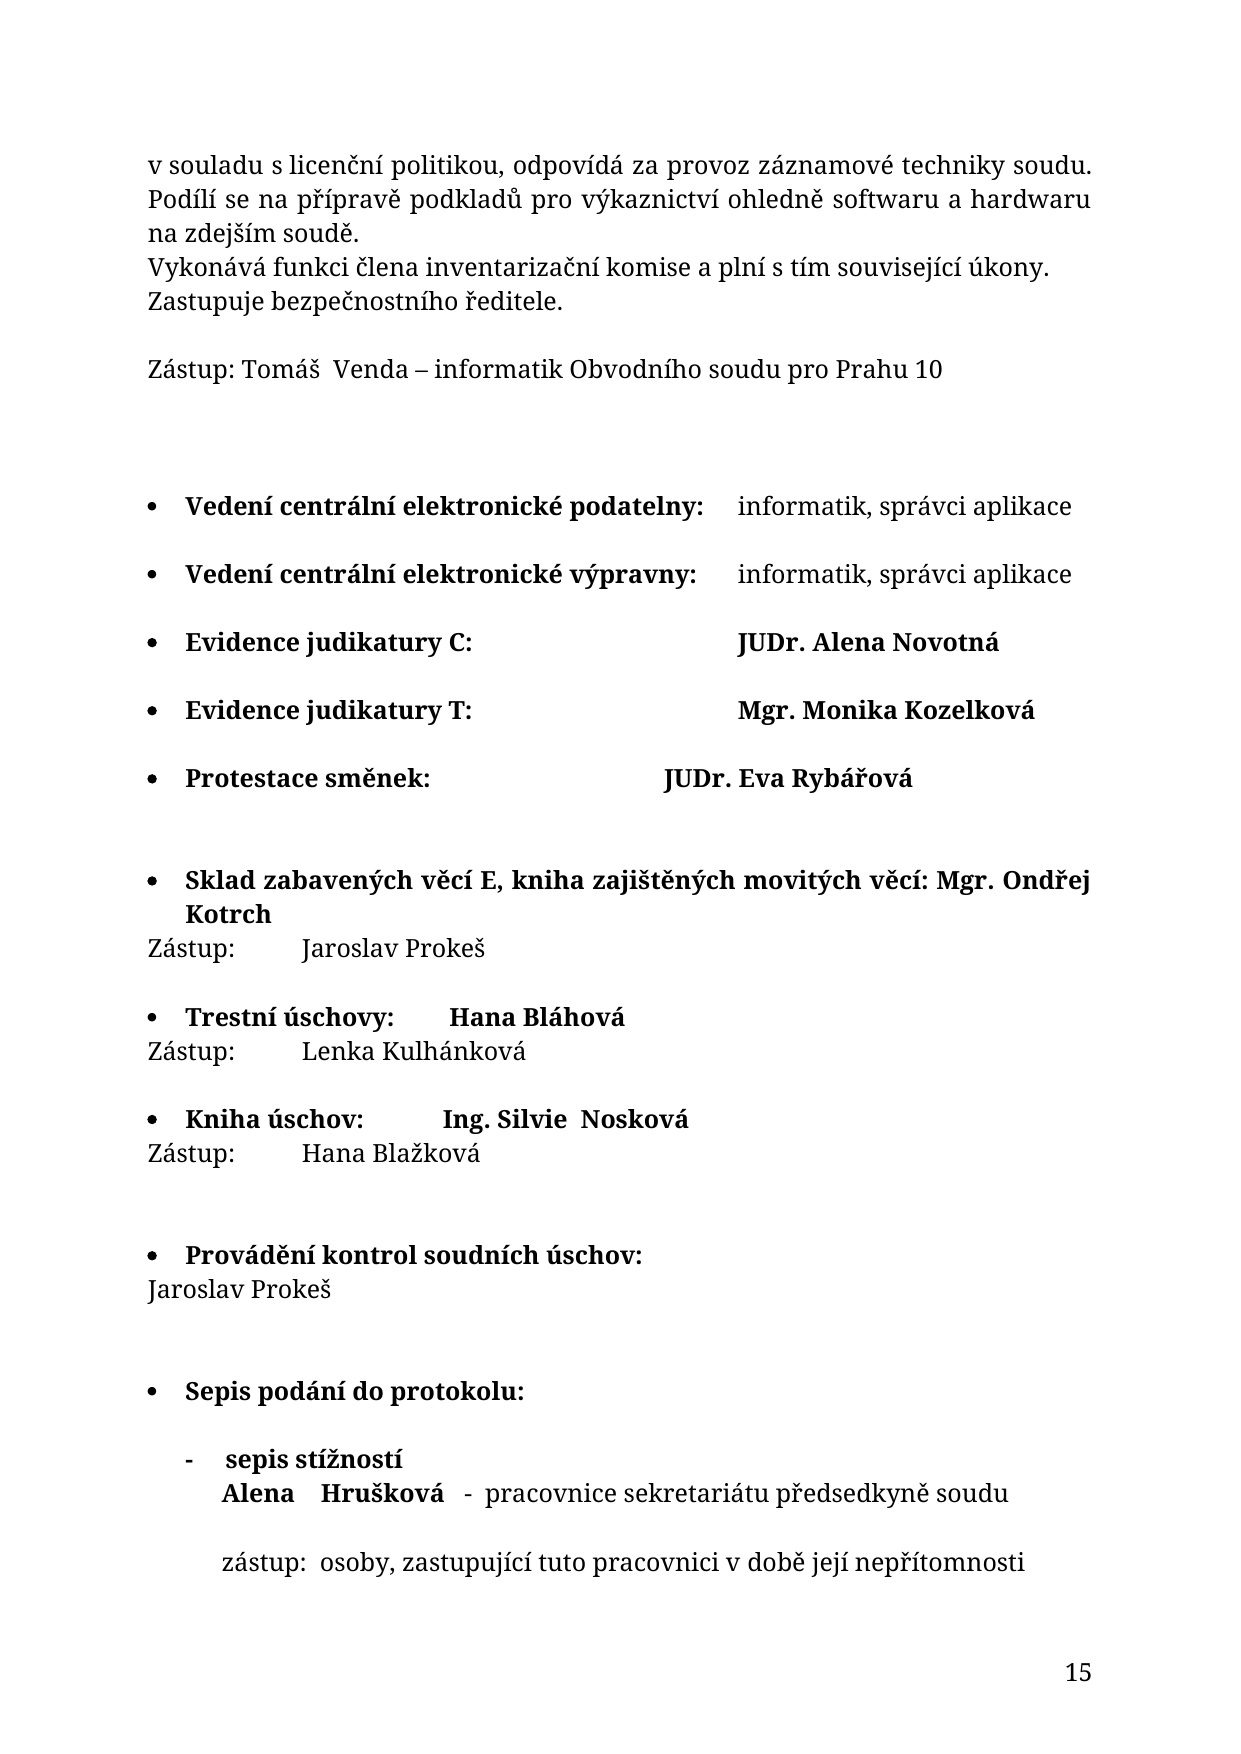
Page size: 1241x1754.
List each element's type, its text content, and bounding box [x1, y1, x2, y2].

text Zástup: Tomáš Venda – informatik Obvodního soudu pro Prahu 10 [148, 352, 1092, 386]
list Evidence judikatury C: JUDr. Alena Novotná [148, 624, 1092, 659]
text zástup: osoby, zastupující tuto pracovnici v době její nepřítomnosti [221, 1544, 1092, 1578]
list Protestace směnek: JUDr. Eva Rybářová [148, 761, 1092, 795]
text Zástup: Lenka Kulhánková [148, 1033, 1092, 1067]
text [148, 148, 1092, 250]
list Evidence judikatury T: Mgr. Monika Kozelková [148, 693, 1092, 727]
text Zastupuje bezpečnostního ředitele. [148, 284, 1092, 318]
list Trestní úschovy: Hana Bláhová [148, 999, 1092, 1033]
list Vedení centrální elektronické výpravny: informatik, správci aplikace [148, 556, 1092, 591]
list Sklad zabavených věcí E, kniha zajištěných movitých věcí: Mgr. Ondřej Kotrch [148, 863, 1092, 931]
text Alena Hrušková - pracovnice sekretariátu předsedkyně soudu [221, 1476, 1092, 1510]
list Kniha úschov: Ing. Silvie Nosková [148, 1101, 1092, 1136]
list Vedení centrální elektronické podatelny: informatik, správci aplikace [148, 488, 1092, 522]
text - sepis stížností [185, 1442, 1092, 1476]
text Vykonává funkci člena inventarizační komise a plní s tím související úkony. [148, 250, 1092, 284]
text Jaroslav Prokeš [148, 1272, 1092, 1306]
list Provádění kontrol soudních úschov: [148, 1238, 1092, 1272]
text Zástup: Jaroslav Prokeš [148, 931, 1092, 965]
list Sepis podání do protokolu: [148, 1374, 1092, 1408]
text Zástup: Hana Blažková [148, 1136, 1092, 1169]
